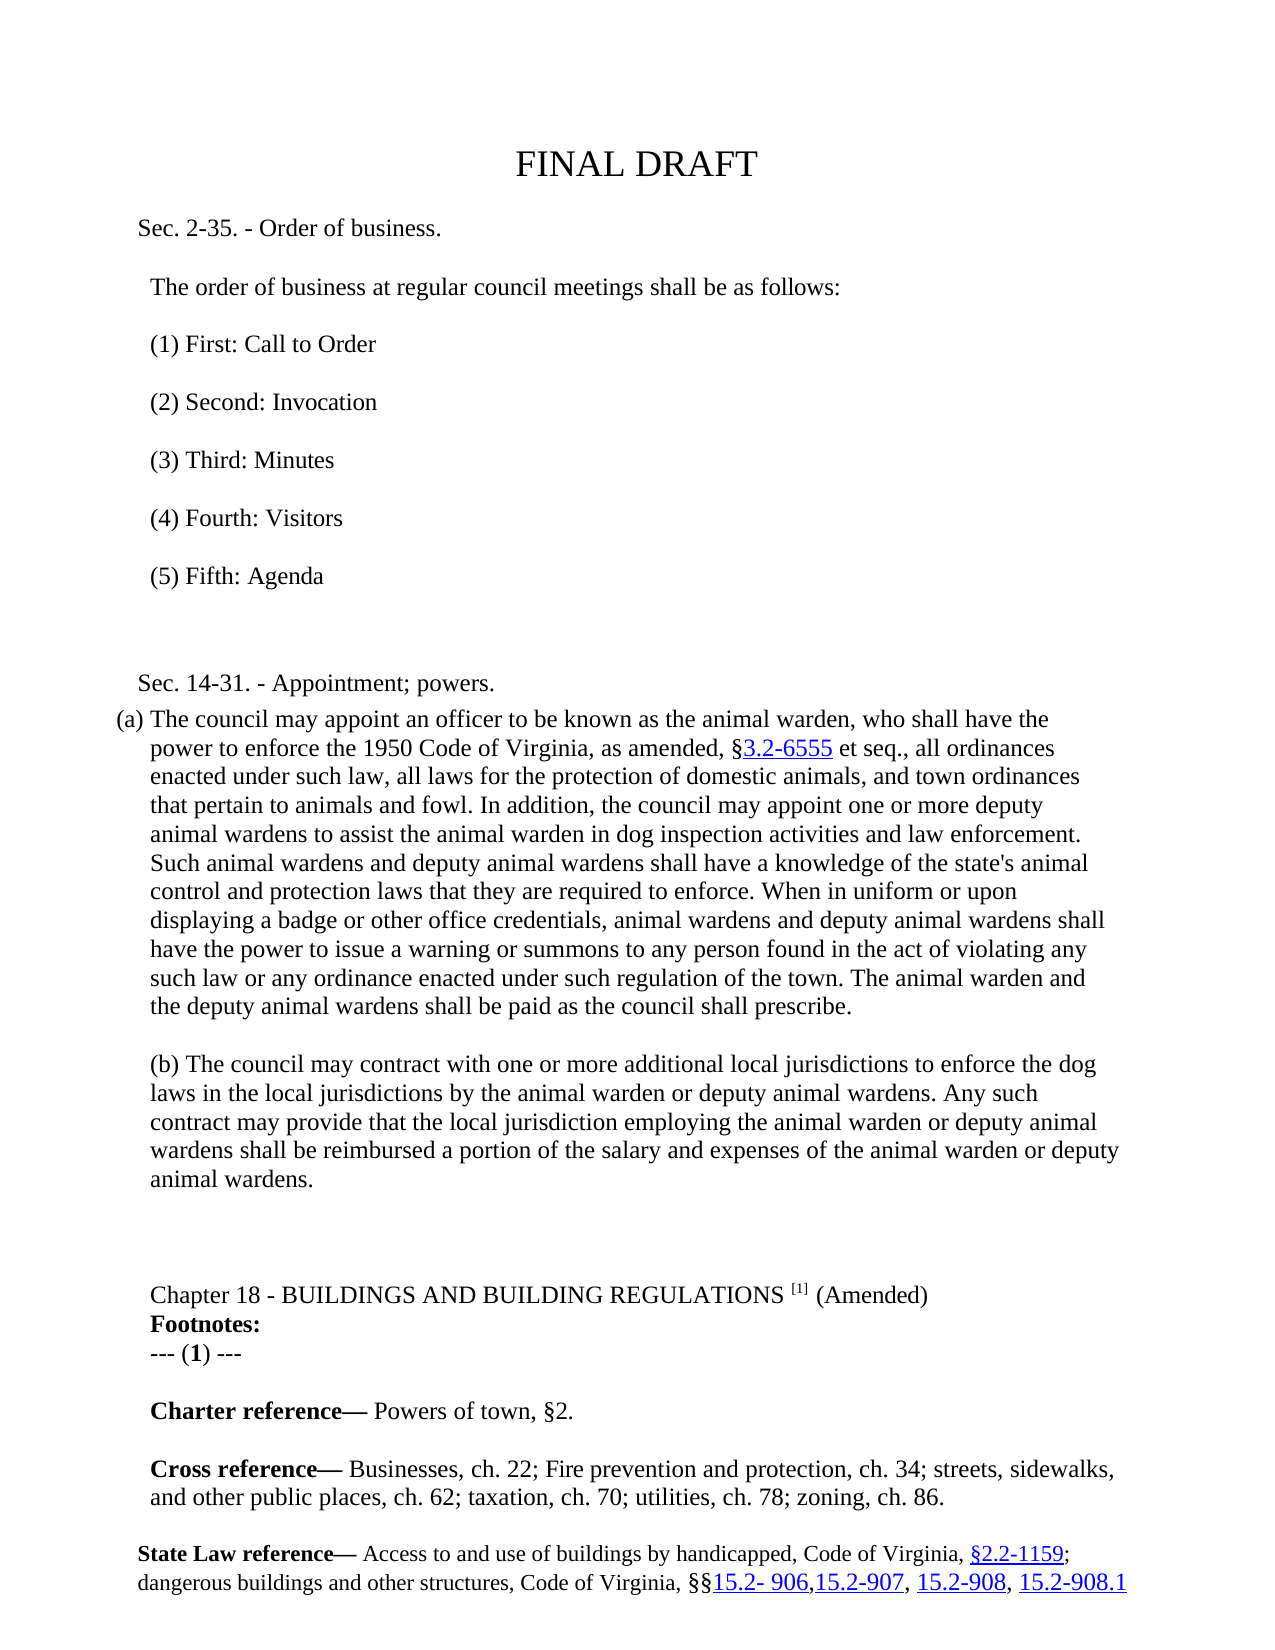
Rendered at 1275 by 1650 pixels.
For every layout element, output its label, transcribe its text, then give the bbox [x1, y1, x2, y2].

list The council may appoint an officer to be known as the animal warden, who shall have the power to enforce the 1950 Code of Virginia, as amended, §3.2-6555 et seq., all ordinances enacted under such law, all laws for the protection of domestic animals, and town ordinances that pertain to animals and fowl. In addition, the council may appoint one or more deputy animal wardens to assist the animal warden in dog inspection activities and law enforcement. Such animal wardens and deputy animal wardens shall have a knowledge of the state's animal control and protection laws that they are required to enforce. When in uniform or upon displaying a badge or other office credentials, animal wardens and deputy animal wardens shall have the power to issue a warning or summons to any person found in the act of violating any such law or any ordinance enacted under such regulation of the town. The animal warden and the deputy animal wardens shall be paid as the council shall prescribe. [116, 704, 1116, 1020]
list Fourth: Visitors [150, 503, 1135, 532]
list Second: Invocation [150, 387, 1135, 416]
text --- (1) --- [150, 1338, 1135, 1367]
list Fifth: Agenda [150, 561, 1135, 590]
text Chapter 18 - BUILDINGS AND BUILDING REGULATIONS [1] (Amended) [150, 1280, 1135, 1309]
list First: Call to Order [150, 329, 1135, 358]
text Charter reference— Powers of town, §2. [150, 1396, 1135, 1425]
text Cross reference— Businesses, ch. 22; Fire prevention and protection, ch. 34; streets, sidewalks, and other public places, ch. 62; taxation, ch. 70; utilities, ch. 78; zoning, ch. 86. [150, 1454, 1116, 1511]
list Third: Minutes [150, 445, 1135, 474]
text FINAL DRAFT [137, 142, 1135, 185]
subtitle Footnotes: [150, 1309, 1135, 1338]
text Sec. 14-31. - Appointment; powers. [137, 668, 1135, 696]
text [137, 1540, 1135, 1596]
list The council may contract with one or more additional local jurisdictions to enforce the dog laws in the local jurisdictions by the animal warden or deputy animal wardens. Any such contract may provide that the local jurisdiction employing the animal warden or deputy animal wardens shall be reimbursed a portion of the salary and expenses of the animal warden or deputy animal wardens. [150, 1049, 1120, 1193]
text Sec. 2-35. - Order of business. [137, 213, 1135, 242]
text The order of business at regular council meetings shall be as follows: [150, 272, 1135, 300]
